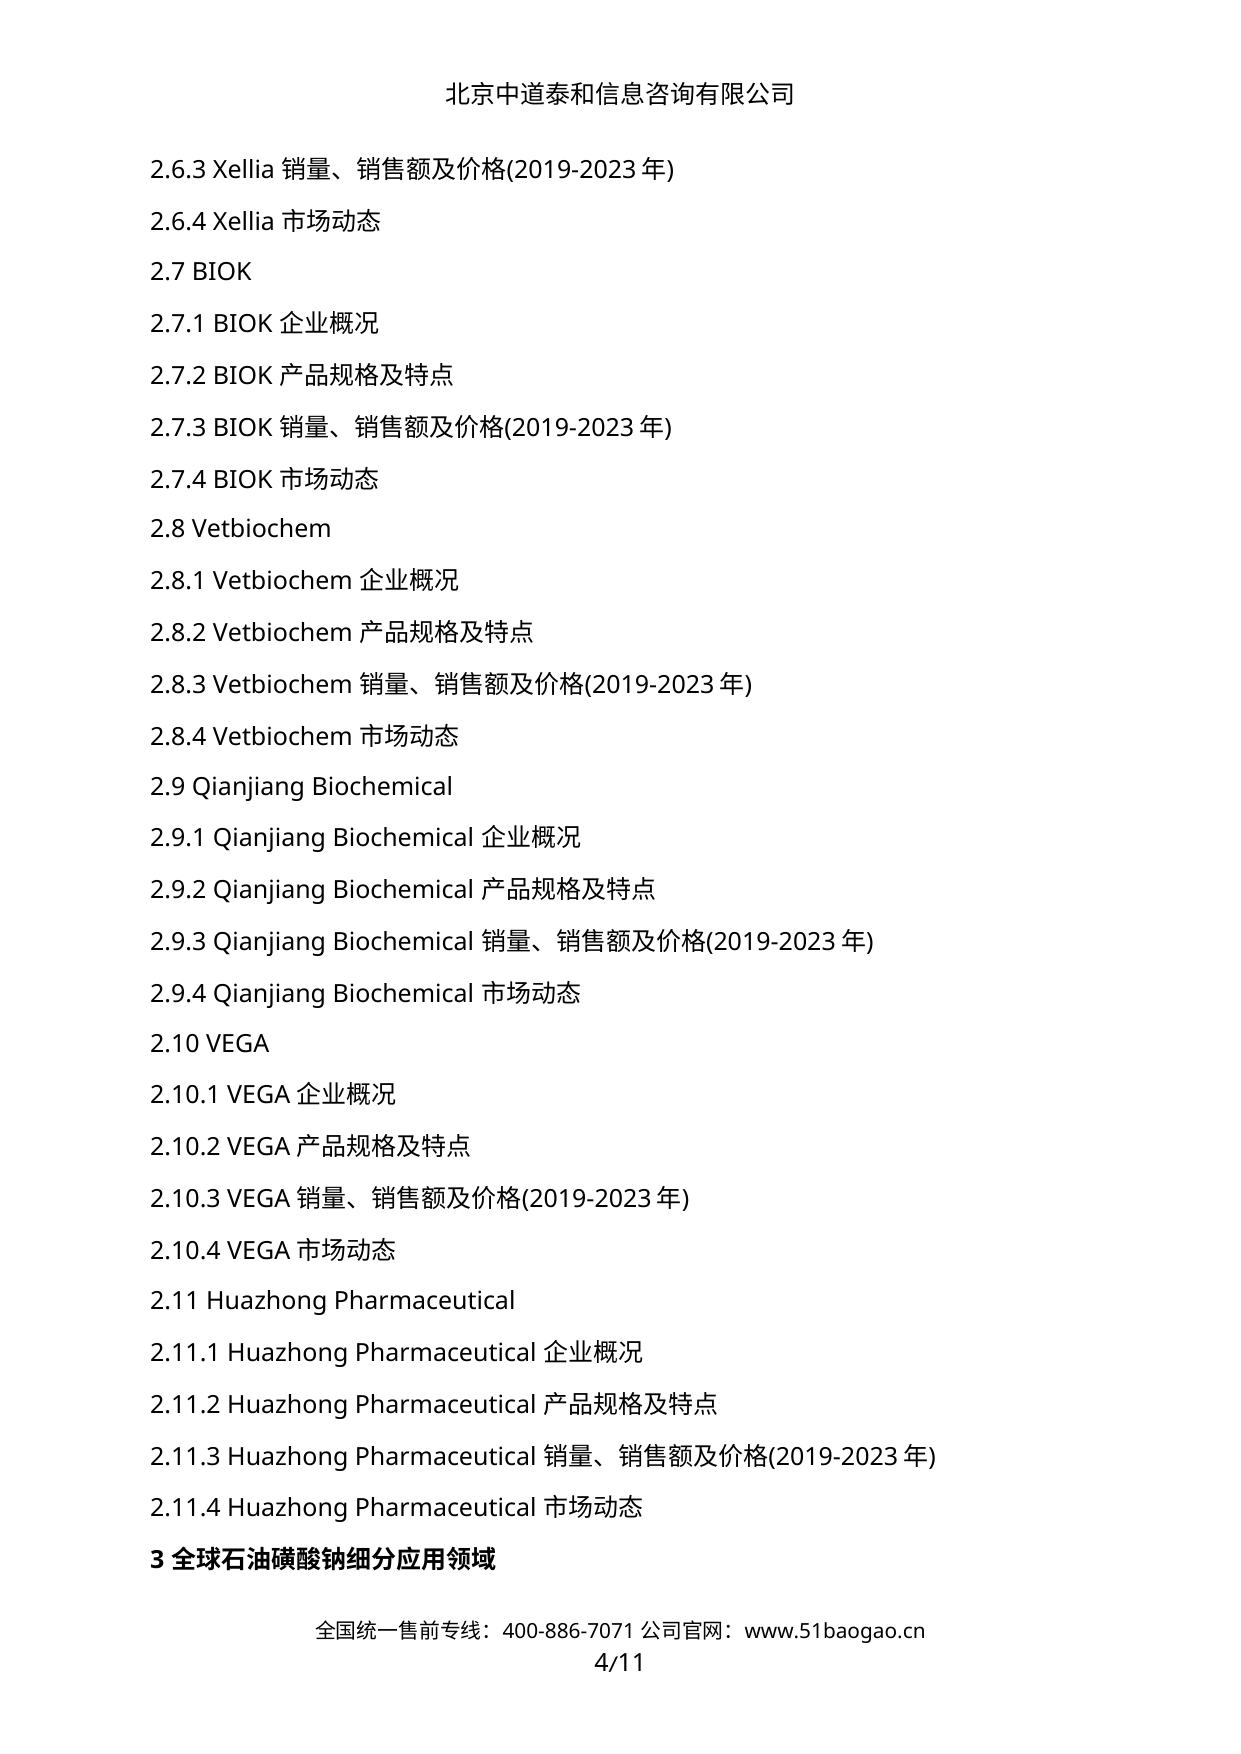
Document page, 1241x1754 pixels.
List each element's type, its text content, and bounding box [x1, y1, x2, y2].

text 2.11.3 Huazhong Pharmaceutical 销量、销售额及价格(2019-2023年) [150, 1436, 1090, 1472]
text 2.8.4 Vetbiochem 市场动态 [150, 716, 1090, 752]
text 2.9.2 Qianjiang Biochemical 产品规格及特点 [150, 870, 1090, 906]
text 2.9.1 Qianjiang Biochemical 企业概况 [150, 818, 1090, 854]
text 2.10.3 VEGA 销量、销售额及价格(2019-2023年) [150, 1179, 1090, 1215]
text 2.8.2 Vetbiochem 产品规格及特点 [150, 612, 1090, 649]
text 2.6.4 Xellia 市场动态 [150, 202, 1090, 238]
text 2.8.3 Vetbiochem 销量、销售额及价格(2019-2023年) [150, 664, 1090, 701]
text 2.10.2 VEGA 产品规格及特点 [150, 1127, 1090, 1163]
text 2.9.4 Qianjiang Biochemical 市场动态 [150, 973, 1090, 1010]
text 2.10.1 VEGA 企业概况 [150, 1075, 1090, 1111]
text 2.9 Qianjiang Biochemical [150, 768, 1090, 802]
text 2.9.3 Qianjiang Biochemical 销量、销售额及价格(2019-2023年) [150, 922, 1090, 958]
text 2.7.3 BIOK 销量、销售额及价格(2019-2023年) [150, 407, 1090, 443]
text 2.7 BIOK [150, 254, 1090, 288]
text 2.7.4 BIOK 市场动态 [150, 459, 1090, 495]
text 2.6.3 Xellia 销量、销售额及价格(2019-2023年) [150, 150, 1090, 186]
text 2.7.2 BIOK 产品规格及特点 [150, 355, 1090, 392]
text 2.11.1 Huazhong Pharmaceutical 企业概况 [150, 1332, 1090, 1368]
text 2.7.1 BIOK 企业概况 [150, 303, 1090, 340]
text 2.10 VEGA [150, 1025, 1090, 1059]
text 2.11.2 Huazhong Pharmaceutical 产品规格及特点 [150, 1384, 1090, 1420]
text 2.8 Vetbiochem [150, 511, 1090, 545]
text 2.11.4 Huazhong Pharmaceutical 市场动态 [150, 1488, 1090, 1524]
text 2.11 Huazhong Pharmaceutical [150, 1282, 1090, 1317]
text 2.10.4 VEGA 市场动态 [150, 1231, 1090, 1267]
text 3 全球石油磺酸钠细分应用领域 [150, 1540, 1090, 1576]
text 2.8.1 Vetbiochem 企业概况 [150, 561, 1090, 597]
